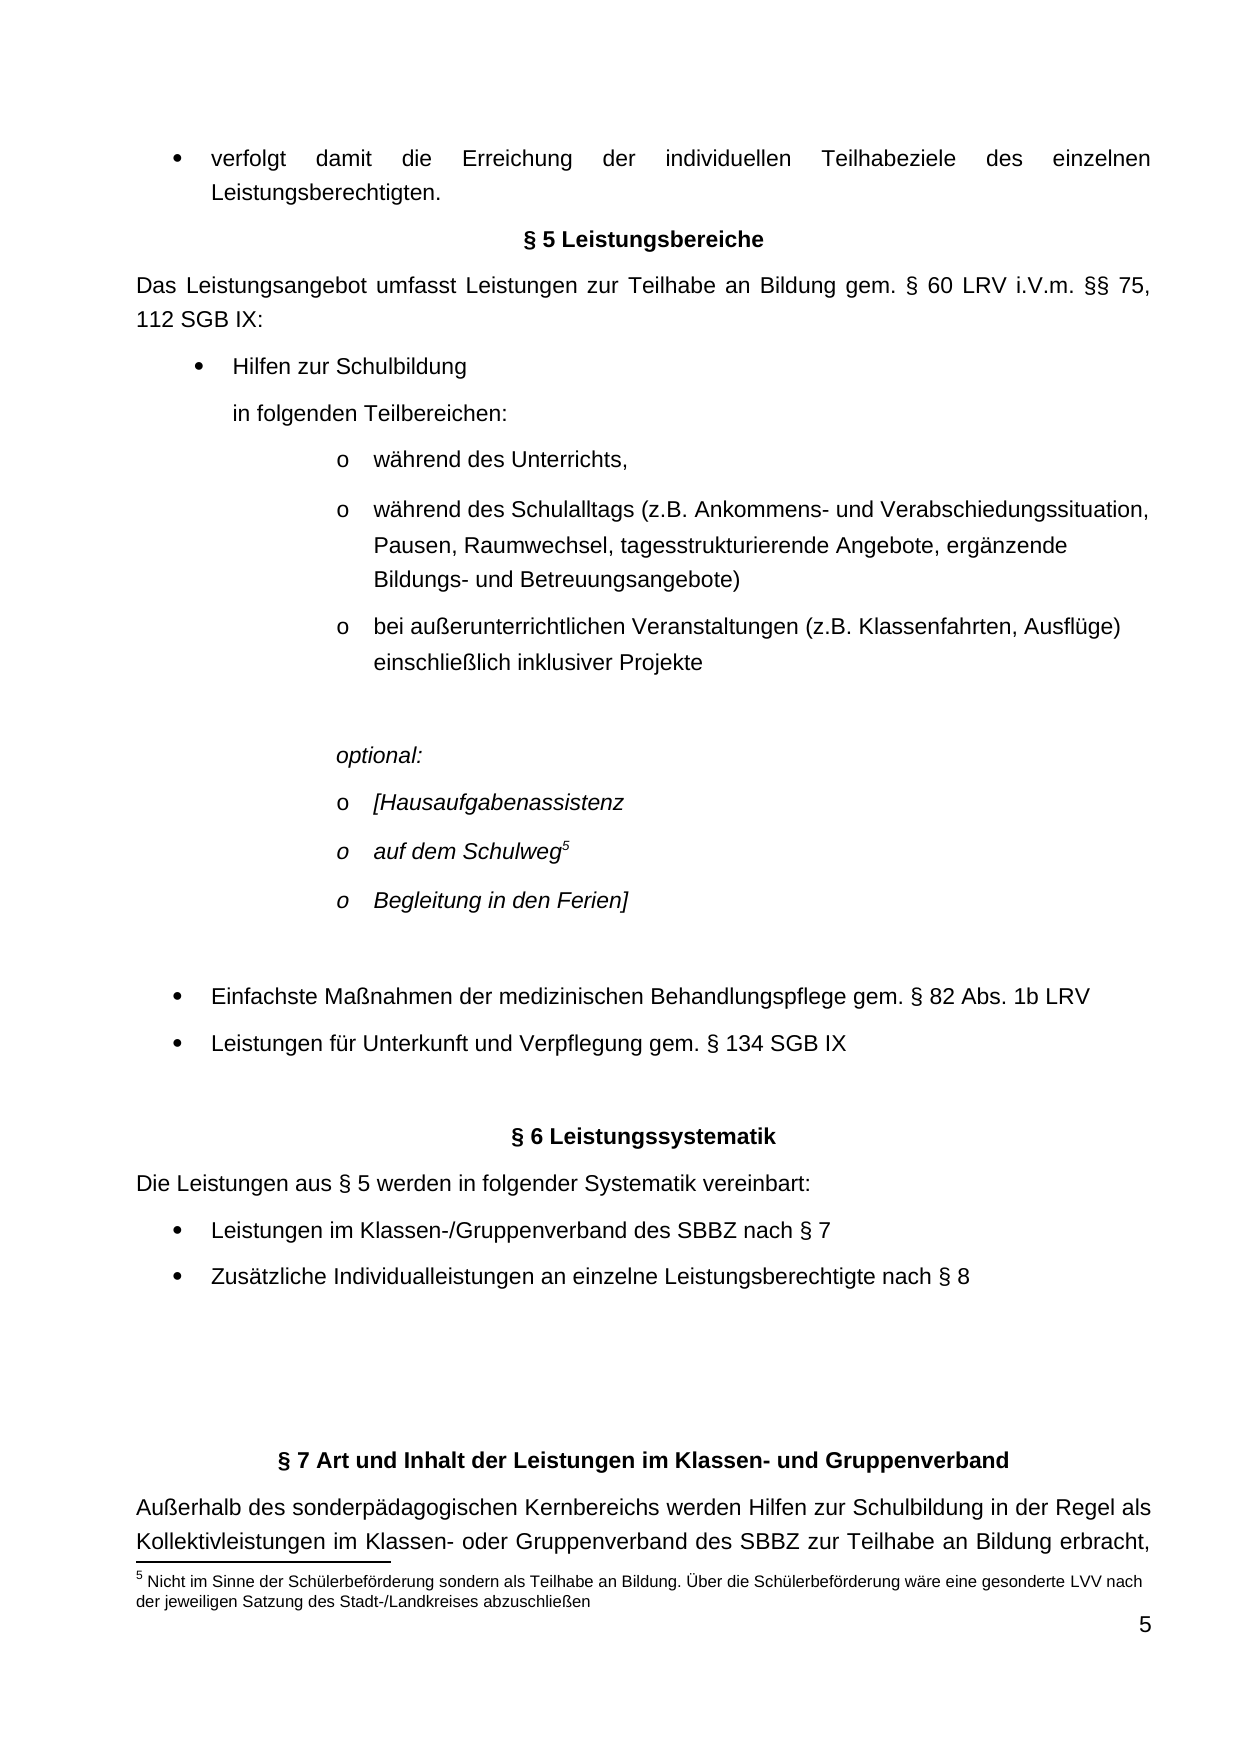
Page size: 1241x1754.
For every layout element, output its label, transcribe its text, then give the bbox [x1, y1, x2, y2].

list Hilfen zur Schulbildung [195, 353, 1152, 379]
subtitle § 5 Leistungsbereiche [136, 226, 1152, 252]
text in folgenden Teilbereichen: [232, 400, 1152, 426]
subtitle § 6 Leistungssystematik [136, 1123, 1152, 1149]
list bei außerunterrichtlichen Veranstaltungen (z.B. Klassenfahrten, Ausflüge) einschließlich inklusiver Projekte [336, 613, 1152, 675]
list Zusätzliche Individualleistungen an einzelne Leistungsberechtigte nach § 8 [173, 1263, 1152, 1289]
list Begleitung in den Ferien] [336, 887, 1152, 916]
list verfolgt damit die Erreichung der individuellen Teilhabeziele des einzelnen Leistungsberechtigten. [173, 145, 1152, 205]
list [Hausaufgabenassistenz [336, 789, 1152, 817]
list während des Schulalltags (z.B. Ankommens- und Verabschiedungssituation, Pausen, Raumwechsel, tagesstrukturierende Angebote, ergänzende Bildungs- und Betreuungsangebote) [336, 496, 1152, 592]
list Einfachste Maßnahmen der medizinischen Behandlungspflege gem. § 82 Abs. 1b LRV [173, 983, 1152, 1009]
list auf dem Schulweg [336, 838, 1152, 866]
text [136, 1493, 1152, 1554]
text Die Leistungen aus § 5 werden in folgender Systematik vereinbart: [136, 1170, 1152, 1196]
text Das Leistungsangebot umfasst Leistungen zur Teilhabe an Bildung gem. § 60 LRV i.V.m. §§ 75, 112 SGB IX: [136, 272, 1152, 333]
list Leistungen im Klassen-/Gruppenverband des SBBZ nach § 7 [173, 1217, 1152, 1243]
text optional: [336, 742, 1152, 768]
list während des Unterrichts, [336, 446, 1152, 475]
list Leistungen für Unterkunft und Verpflegung gem. § 134 SGB IX [173, 1030, 1152, 1056]
subtitle § 7 Art und Inhalt der Leistungen im Klassen- und Gruppenverband [136, 1447, 1152, 1473]
